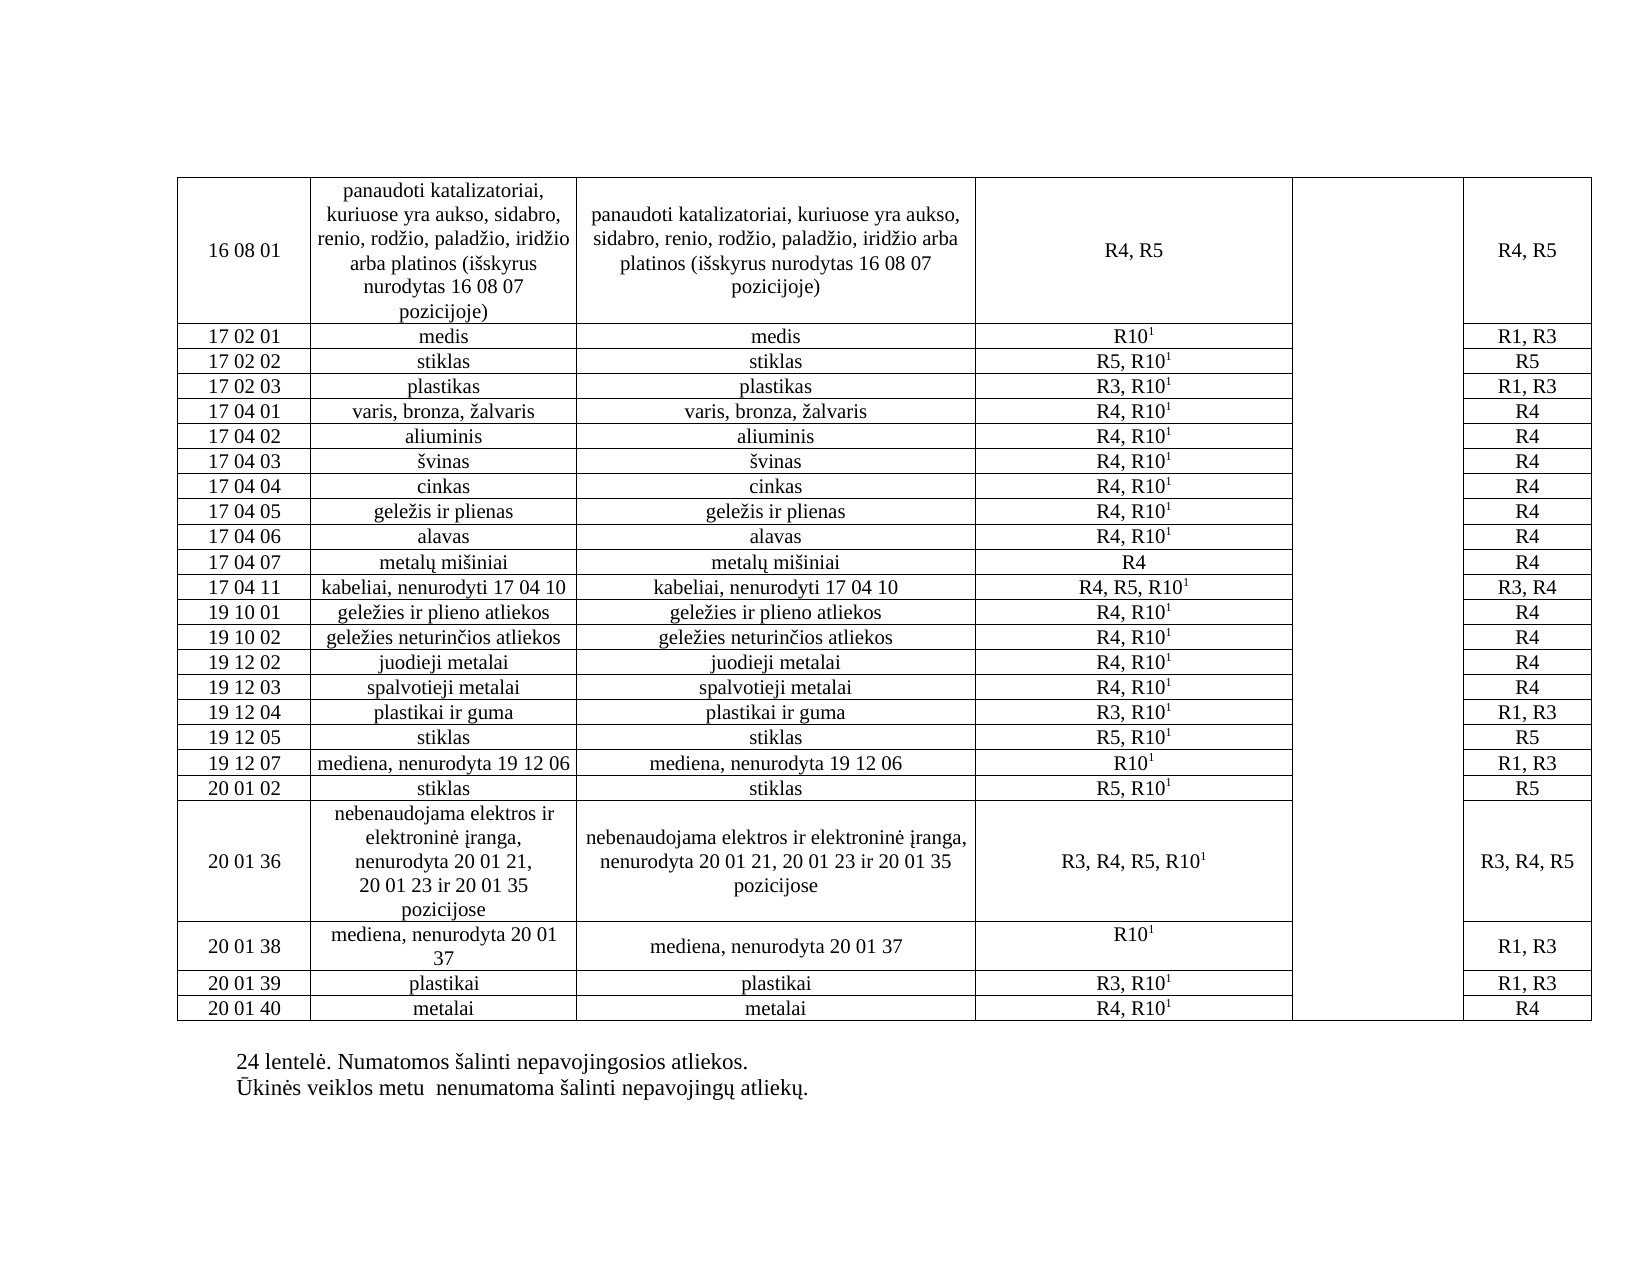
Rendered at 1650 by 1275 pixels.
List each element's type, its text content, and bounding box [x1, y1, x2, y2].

table_cell R4, R101 [976, 424, 1292, 448]
table_cell geležis ir plienas [577, 499, 975, 523]
table_cell juodieji metalai [577, 650, 975, 674]
table_cell geležies ir plieno atliekos [311, 600, 576, 624]
table_cell 17 02 03 [178, 374, 310, 398]
table_cell R4, R101 [976, 399, 1292, 423]
table_cell geležies ir plieno atliekos [577, 600, 975, 624]
table_cell nebenaudojama elektros ir elektroninė įranga, nenurodyta 20 01 21, 20 01 23 ir 20 01 35 pozicijose [577, 801, 975, 921]
table_cell mediena, nenurodyta 19 12 06 [311, 750, 576, 774]
table_cell cinkas [577, 474, 975, 498]
table_cell kabeliai, nenurodyti 17 04 10 [577, 575, 975, 599]
table_cell R5, R101 [976, 725, 1292, 749]
table_cell R4 [1464, 449, 1591, 473]
table_cell plastikai ir guma [577, 700, 975, 724]
table_cell 20 01 40 [178, 996, 310, 1020]
table_cell 19 12 02 [178, 650, 310, 674]
table_cell 19 12 04 [178, 700, 310, 724]
table_cell 20 01 38 [178, 922, 310, 970]
table_cell R1, R3 [1464, 922, 1591, 970]
table_cell alavas [577, 525, 975, 548]
table_cell R4, R101 [976, 996, 1292, 1020]
table_cell R101 [976, 750, 1292, 774]
text 24 lentelė. Numatomos šalinti nepavojingosios atliekos. [177, 1048, 1591, 1074]
table_cell varis, bronza, žalvaris [577, 399, 975, 423]
table_cell R4, R101 [976, 525, 1292, 548]
table_cell 17 04 01 [178, 399, 310, 423]
table_cell 17 04 07 [178, 550, 310, 574]
table_cell metalų mišiniai [311, 550, 576, 574]
table_cell 19 10 01 [178, 600, 310, 624]
table_cell metalai [577, 996, 975, 1020]
table_cell geležies neturinčios atliekos [577, 625, 975, 649]
table_cell R4, R101 [976, 474, 1292, 498]
table_cell 19 12 05 [178, 725, 310, 749]
table_cell R4, R101 [976, 600, 1292, 624]
table_cell stiklas [577, 776, 975, 799]
table_cell 20 01 39 [178, 971, 310, 995]
table_cell R4 [1464, 600, 1591, 624]
table_cell stiklas [311, 776, 576, 799]
table_cell 17 04 03 [178, 449, 310, 473]
table_cell R4 [1464, 474, 1591, 498]
table_cell 19 12 07 [178, 750, 310, 774]
table_cell R1, R3 [1464, 324, 1591, 348]
table_cell 20 01 02 [178, 776, 310, 799]
table_cell 19 12 03 [178, 675, 310, 699]
table_cell R4, R101 [976, 449, 1292, 473]
table_cell R3, R101 [976, 971, 1292, 995]
table_cell R3, R101 [976, 374, 1292, 398]
table_cell medis [577, 324, 975, 348]
table_cell 17 04 11 [178, 575, 310, 599]
table_cell R5 [1464, 349, 1591, 373]
table_cell R1, R3 [1464, 750, 1591, 774]
table_cell R4 [1464, 625, 1591, 649]
table_cell stiklas [577, 349, 975, 373]
table_cell R4 [1464, 424, 1591, 448]
table_cell R101 [976, 324, 1292, 348]
table_cell aliuminis [577, 424, 975, 448]
table_cell varis, bronza, žalvaris [311, 399, 576, 423]
table_cell R4, R5, R101 [976, 575, 1292, 599]
table_cell R4, R101 [976, 625, 1292, 649]
table_cell stiklas [311, 725, 576, 749]
table_cell R4 [1464, 650, 1591, 674]
table_cell plastikai [311, 971, 576, 995]
table_cell plastikai [577, 971, 975, 995]
table_cell R4, R101 [976, 499, 1292, 523]
table_cell plastikas [311, 374, 576, 398]
table_cell alavas [311, 525, 576, 548]
table_cell metalų mišiniai [577, 550, 975, 574]
table_cell aliuminis [311, 424, 576, 448]
table_cell R101 [976, 922, 1292, 970]
table_cell R4 [1464, 499, 1591, 523]
table_cell R1, R3 [1464, 700, 1591, 724]
table_cell 16 08 01 [178, 178, 310, 323]
table_cell geležis ir plienas [311, 499, 576, 523]
table_cell R3, R101 [976, 700, 1292, 724]
table_cell cinkas [311, 474, 576, 498]
table_cell panaudoti katalizatoriai, kuriuose yra aukso, sidabro, renio, rodžio, paladžio, iridžio arba platinos (išskyrus nurodytas 16 08 07 pozicijoje) [311, 178, 576, 323]
table_cell 17 02 01 [178, 324, 310, 348]
table_cell R4 [1464, 996, 1591, 1020]
table_cell R3, R4 [1464, 575, 1591, 599]
table_cell medis [311, 324, 576, 348]
table_cell R4 [1464, 675, 1591, 699]
table_cell R1, R3 [1464, 374, 1591, 398]
table_cell 17 04 06 [178, 525, 310, 548]
table_cell R3, R4, R5, R101 [976, 801, 1292, 921]
table_cell nebenaudojama elektros ir elektroninė įranga, nenurodyta 20 01 21, 20 01 23 ir 20 01 35 pozicijose [311, 801, 576, 921]
table_cell juodieji metalai [311, 650, 576, 674]
table_cell R4 [1464, 525, 1591, 548]
table_cell plastikai ir guma [311, 700, 576, 724]
table_cell mediena, nenurodyta 19 12 06 [577, 750, 975, 774]
table_cell stiklas [577, 725, 975, 749]
table_cell 17 02 02 [178, 349, 310, 373]
table_cell R4 [976, 550, 1292, 574]
table_cell R4, R5 [976, 178, 1292, 323]
table_cell mediena, nenurodyta 20 01 37 [311, 922, 576, 970]
table_cell švinas [311, 449, 576, 473]
table_cell R4, R5 [1464, 178, 1591, 323]
table_cell R4 [1464, 550, 1591, 574]
table_cell R5, R101 [976, 776, 1292, 799]
table_cell R4, R101 [976, 675, 1292, 699]
table_cell R4 [1464, 399, 1591, 423]
table_cell plastikas [577, 374, 975, 398]
table_cell geležies neturinčios atliekos [311, 625, 576, 649]
table_cell spalvotieji metalai [577, 675, 975, 699]
table_cell metalai [311, 996, 576, 1020]
table_cell 17 04 02 [178, 424, 310, 448]
table_cell R3, R4, R5 [1464, 801, 1591, 921]
table_cell stiklas [311, 349, 576, 373]
table_cell 17 04 05 [178, 499, 310, 523]
table_cell R5, R101 [976, 349, 1292, 373]
table_cell švinas [577, 449, 975, 473]
table_cell mediena, nenurodyta 20 01 37 [577, 922, 975, 970]
table_cell 17 04 04 [178, 474, 310, 498]
table_cell R5 [1464, 725, 1591, 749]
table_cell R1, R3 [1464, 971, 1591, 995]
text Ūkinės veiklos metu nenumatoma šalinti nepavojingų atliekų. [177, 1074, 1591, 1100]
table_cell R5 [1464, 776, 1591, 799]
table_cell 20 01 36 [178, 801, 310, 921]
table_cell 19 10 02 [178, 625, 310, 649]
table_cell kabeliai, nenurodyti 17 04 10 [311, 575, 576, 599]
table_cell panaudoti katalizatoriai, kuriuose yra aukso, sidabro, renio, rodžio, paladžio, iridžio arba platinos (išskyrus nurodytas 16 08 07 pozicijoje) [577, 178, 975, 323]
table_cell spalvotieji metalai [311, 675, 576, 699]
table_cell R4, R101 [976, 650, 1292, 674]
